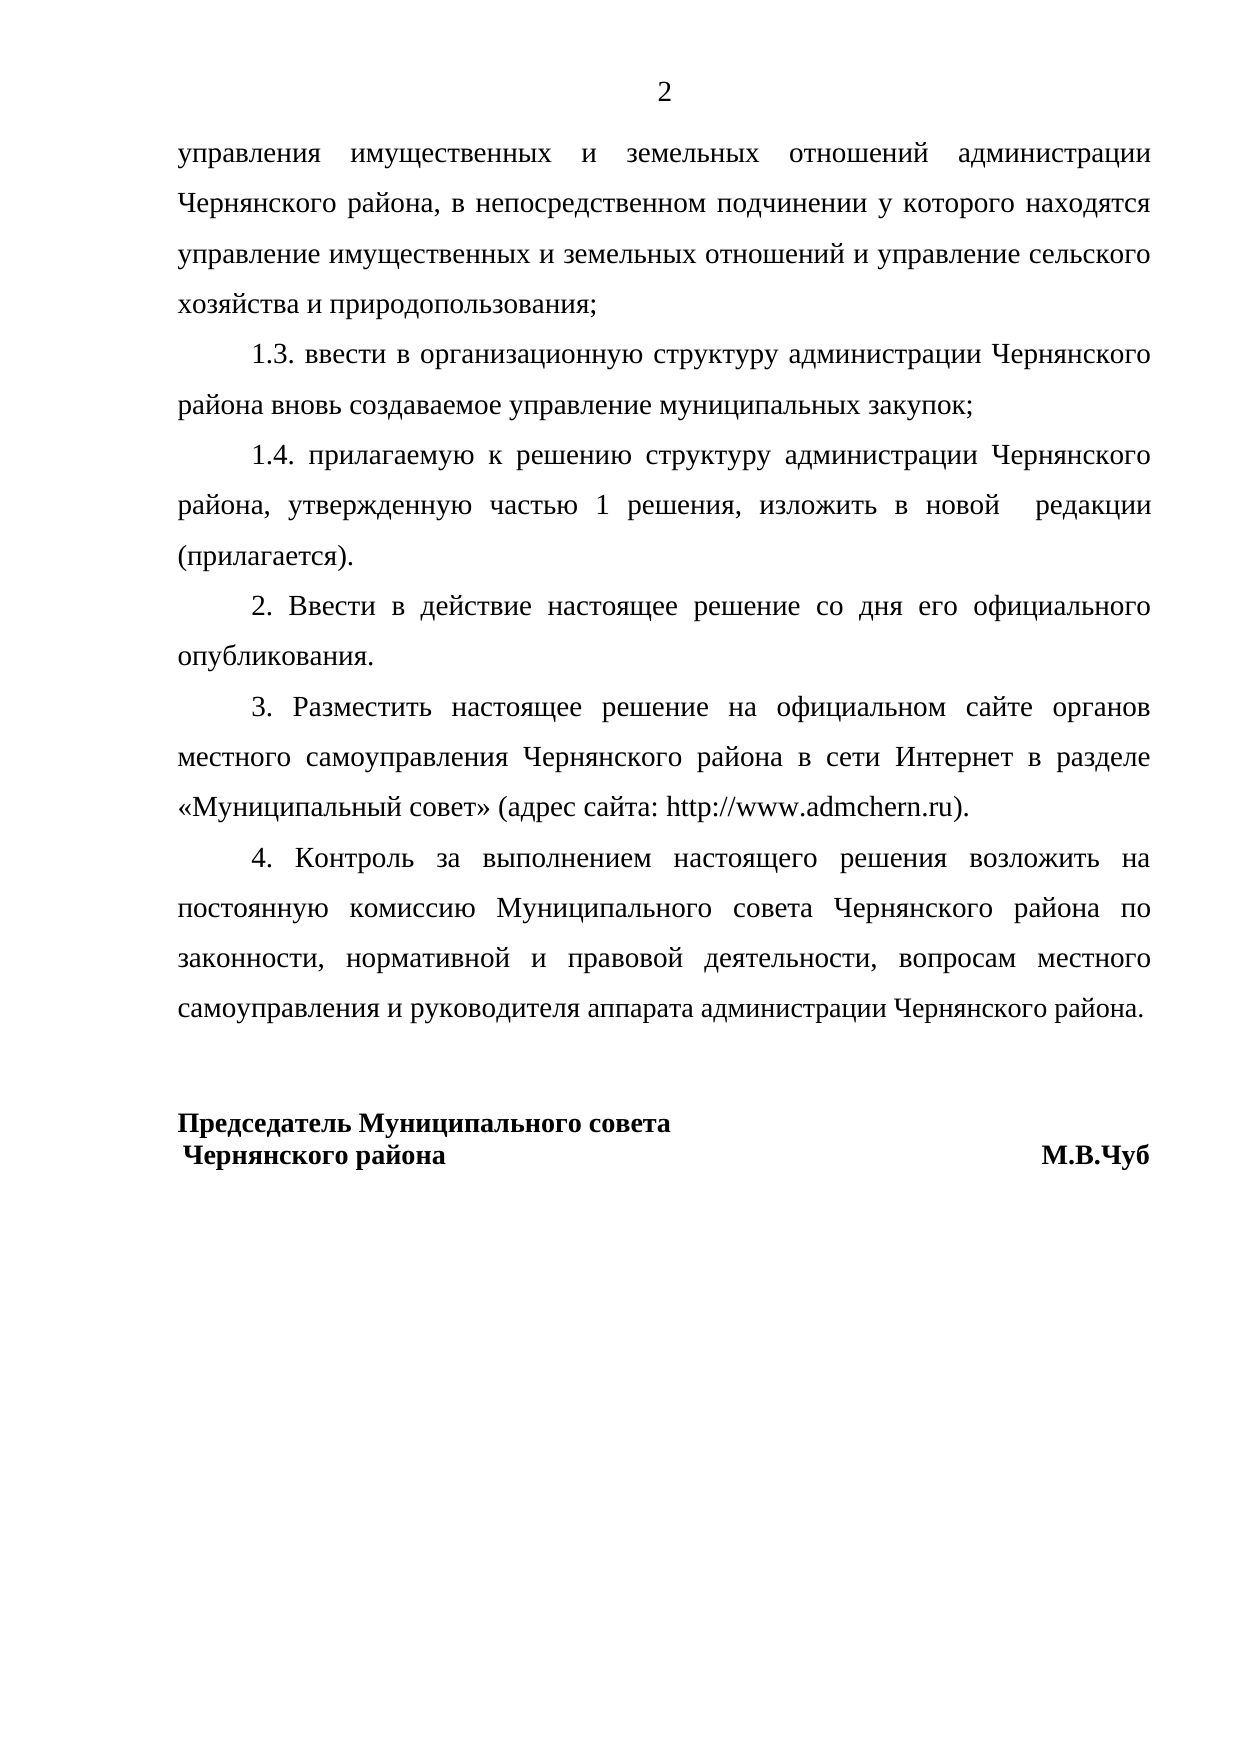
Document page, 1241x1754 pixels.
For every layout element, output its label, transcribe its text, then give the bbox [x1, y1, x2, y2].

text 4. Контроль за выполнением настоящего решения возложить на постоянную комиссию Муниципального совета Чернянского района по законности, нормативной и правовой деятельности, вопросам местного самоуправления и руководителя аппарата администрации Чернянского района. [177, 840, 1152, 1024]
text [177, 135, 1152, 320]
text 1.3. ввести в организационную структуру администрации Чернянского района вновь создаваемое управление муниципальных закупок; [177, 337, 1152, 420]
text 3. Разместить настоящее решение на официальном сайте органов местного самоуправления Чернянского района в сети Интернет в разделе «Муниципальный совет» (адрес сайта: http://www.admchern.ru). [177, 689, 1152, 823]
text Чернянского района М.В.Чуб [177, 1138, 1152, 1171]
text Председатель Муниципального совета [177, 1106, 1152, 1138]
text 2. Ввести в действие настоящее решение со дня его официального опубликования. [177, 588, 1152, 672]
text 1.4. прилагаемую к решению структуру администрации Чернянского района, утвержденную частью 1 решения, изложить в новой редакции (прилагается). [177, 437, 1152, 571]
